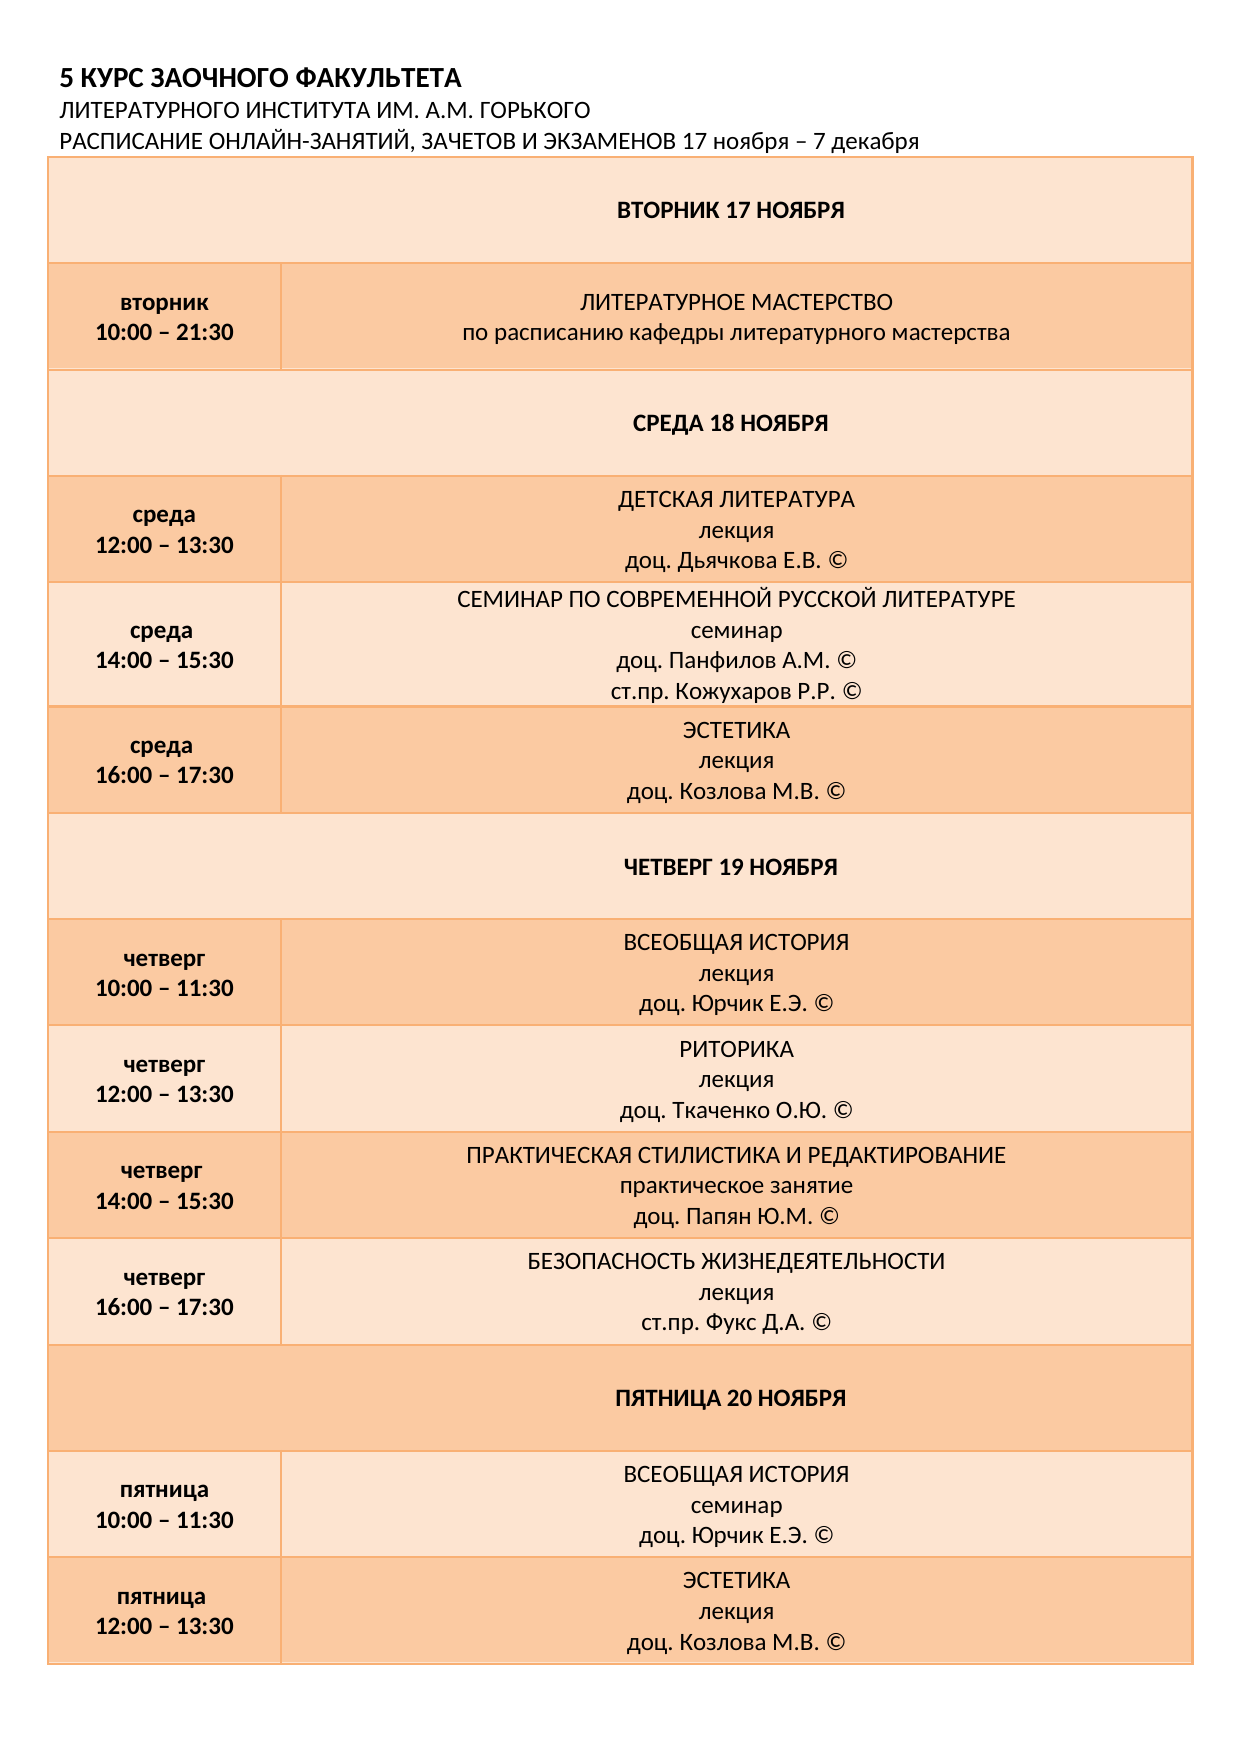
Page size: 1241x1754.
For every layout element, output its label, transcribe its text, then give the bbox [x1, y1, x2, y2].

table_cell СЕМИНАР ПО СОВРЕМЕННОЙ РУССКОЙ ЛИТЕРАТУРЕ семинар доц. Панфилов А.М. © ст.пр. Кожухаров Р.Р. © [282, 583, 1191, 705]
table_cell ЭСТЕТИКА лекция доц. Козлова М.В. © [282, 708, 1191, 812]
table_cell ВСЕОБЩАЯ ИСТОРИЯ лекция доц. Юрчик Е.Э. © [282, 920, 1191, 1024]
table_cell ЭСТЕТИКА лекция доц. Козлова М.В. © [282, 1558, 1191, 1662]
table_cell РИТОРИКА лекция доц. Ткаченко О.Ю. © [282, 1026, 1191, 1131]
table_cell ПЯТНИЦА 20 НОЯБРЯ [49, 1346, 1191, 1450]
table_header ВТОРНИК 17 НОЯБРЯ [49, 158, 1191, 262]
table_cell четверг 12:00 – 13:30 [49, 1026, 280, 1131]
table_cell среда 16:00 – 17:30 [49, 708, 280, 812]
table_cell СРЕДА 18 НОЯБРЯ [49, 371, 1191, 475]
text РАСПИСАНИЕ ОНЛАЙН-ЗАНЯТИЙ, ЗАЧЕТОВ И ЭКЗАМЕНОВ 17 ноября – 7 декабря [59, 125, 1181, 156]
table_cell ЛИТЕРАТУРНОЕ МАСТЕРСТВО по расписанию кафедры литературного мастерства [282, 264, 1191, 368]
table_cell пятница 10:00 – 11:30 [49, 1452, 280, 1556]
text ЛИТЕРАТУРНОГО ИНСТИТУТА ИМ. А.М. ГОРЬКОГО [59, 95, 1181, 125]
table_cell ВСЕОБЩАЯ ИСТОРИЯ семинар доц. Юрчик Е.Э. © [282, 1452, 1191, 1556]
table_cell четверг 14:00 – 15:30 [49, 1133, 280, 1237]
table_cell четверг 10:00 – 11:30 [49, 920, 280, 1024]
table_cell среда 14:00 – 15:30 [49, 583, 280, 705]
table_cell четверг 16:00 – 17:30 [49, 1239, 280, 1343]
table_cell ДЕТСКАЯ ЛИТЕРАТУРА лекция доц. Дьячкова Е.В. © [282, 477, 1191, 581]
table_cell вторник 10:00 – 21:30 [49, 264, 280, 368]
table_cell ЧЕТВЕРГ 19 НОЯБРЯ [49, 814, 1191, 918]
table_cell БЕЗОПАСНОСТЬ ЖИЗНЕДЕЯТЕЛЬНОСТИ лекция ст.пр. Фукс Д.А. © [282, 1239, 1191, 1343]
table_cell пятница 12:00 – 13:30 [49, 1558, 280, 1662]
table_cell ПРАКТИЧЕСКАЯ СТИЛИСТИКА И РЕДАКТИРОВАНИЕ практическое занятие доц. Папян Ю.М. © [282, 1133, 1191, 1237]
text 5 КУРС ЗАОЧНОГО ФАКУЛЬТЕТА [59, 59, 1181, 95]
table_cell среда 12:00 – 13:30 [49, 477, 280, 581]
